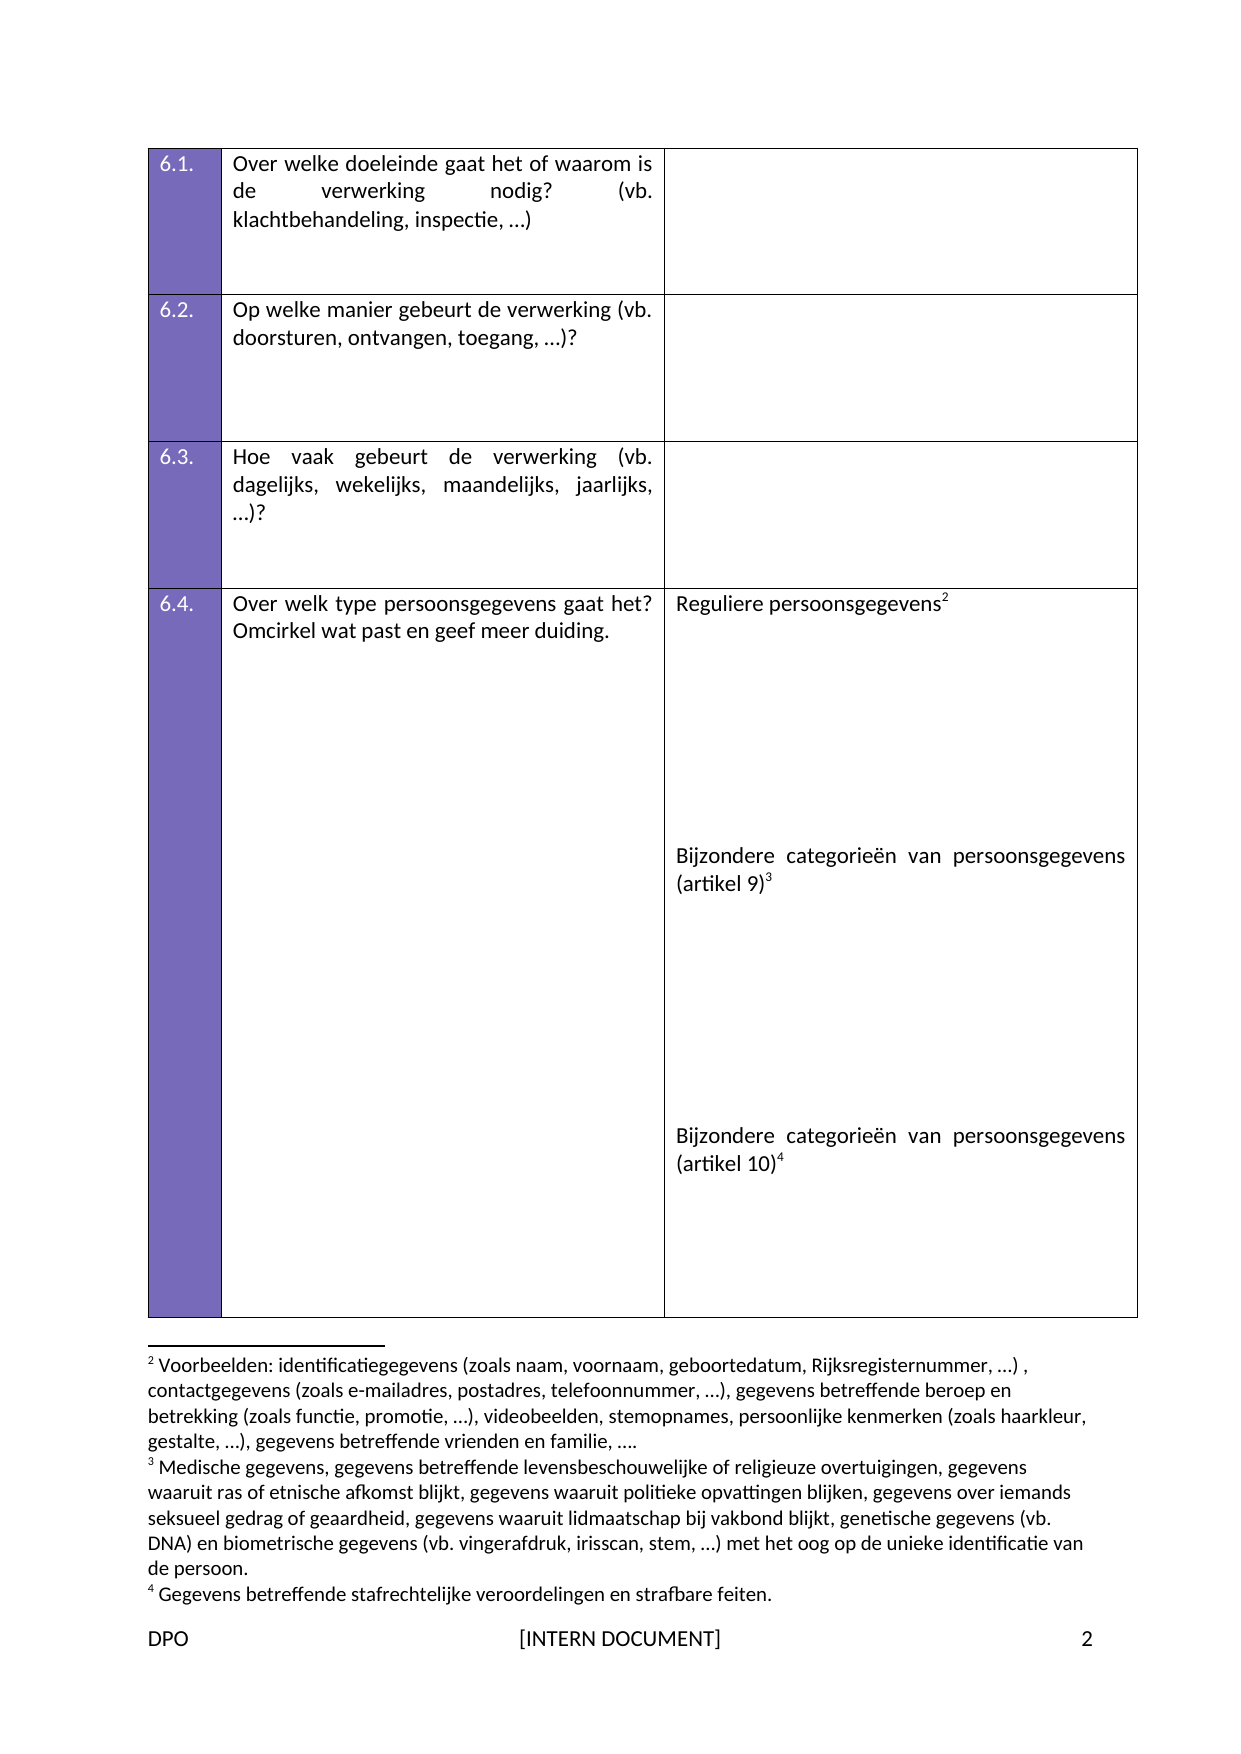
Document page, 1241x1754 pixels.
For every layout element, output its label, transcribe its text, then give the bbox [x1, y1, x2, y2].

table_cell Hoe vaak gebeurt de verwerking (vb. dagelijks, wekelijks, maandelijks, jaarlijks, …)? [222, 442, 664, 588]
table_cell 6.1. [149, 149, 221, 294]
table_cell [665, 442, 1137, 588]
table_cell 6.2. [149, 295, 221, 441]
table_cell Op welke manier gebeurt de verwerking (vb. doorsturen, ontvangen, toegang, …)? [222, 295, 664, 441]
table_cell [222, 589, 664, 1317]
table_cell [665, 589, 1137, 1317]
table_cell [665, 149, 1137, 294]
table_cell [665, 295, 1137, 441]
table_cell 6.4. [149, 589, 221, 1317]
table_cell Over welke doeleinde gaat het of waarom is de verwerking nodig? (vb. klachtbehandeling, inspectie, …) [222, 149, 664, 294]
table_cell 6.3. [149, 442, 221, 588]
